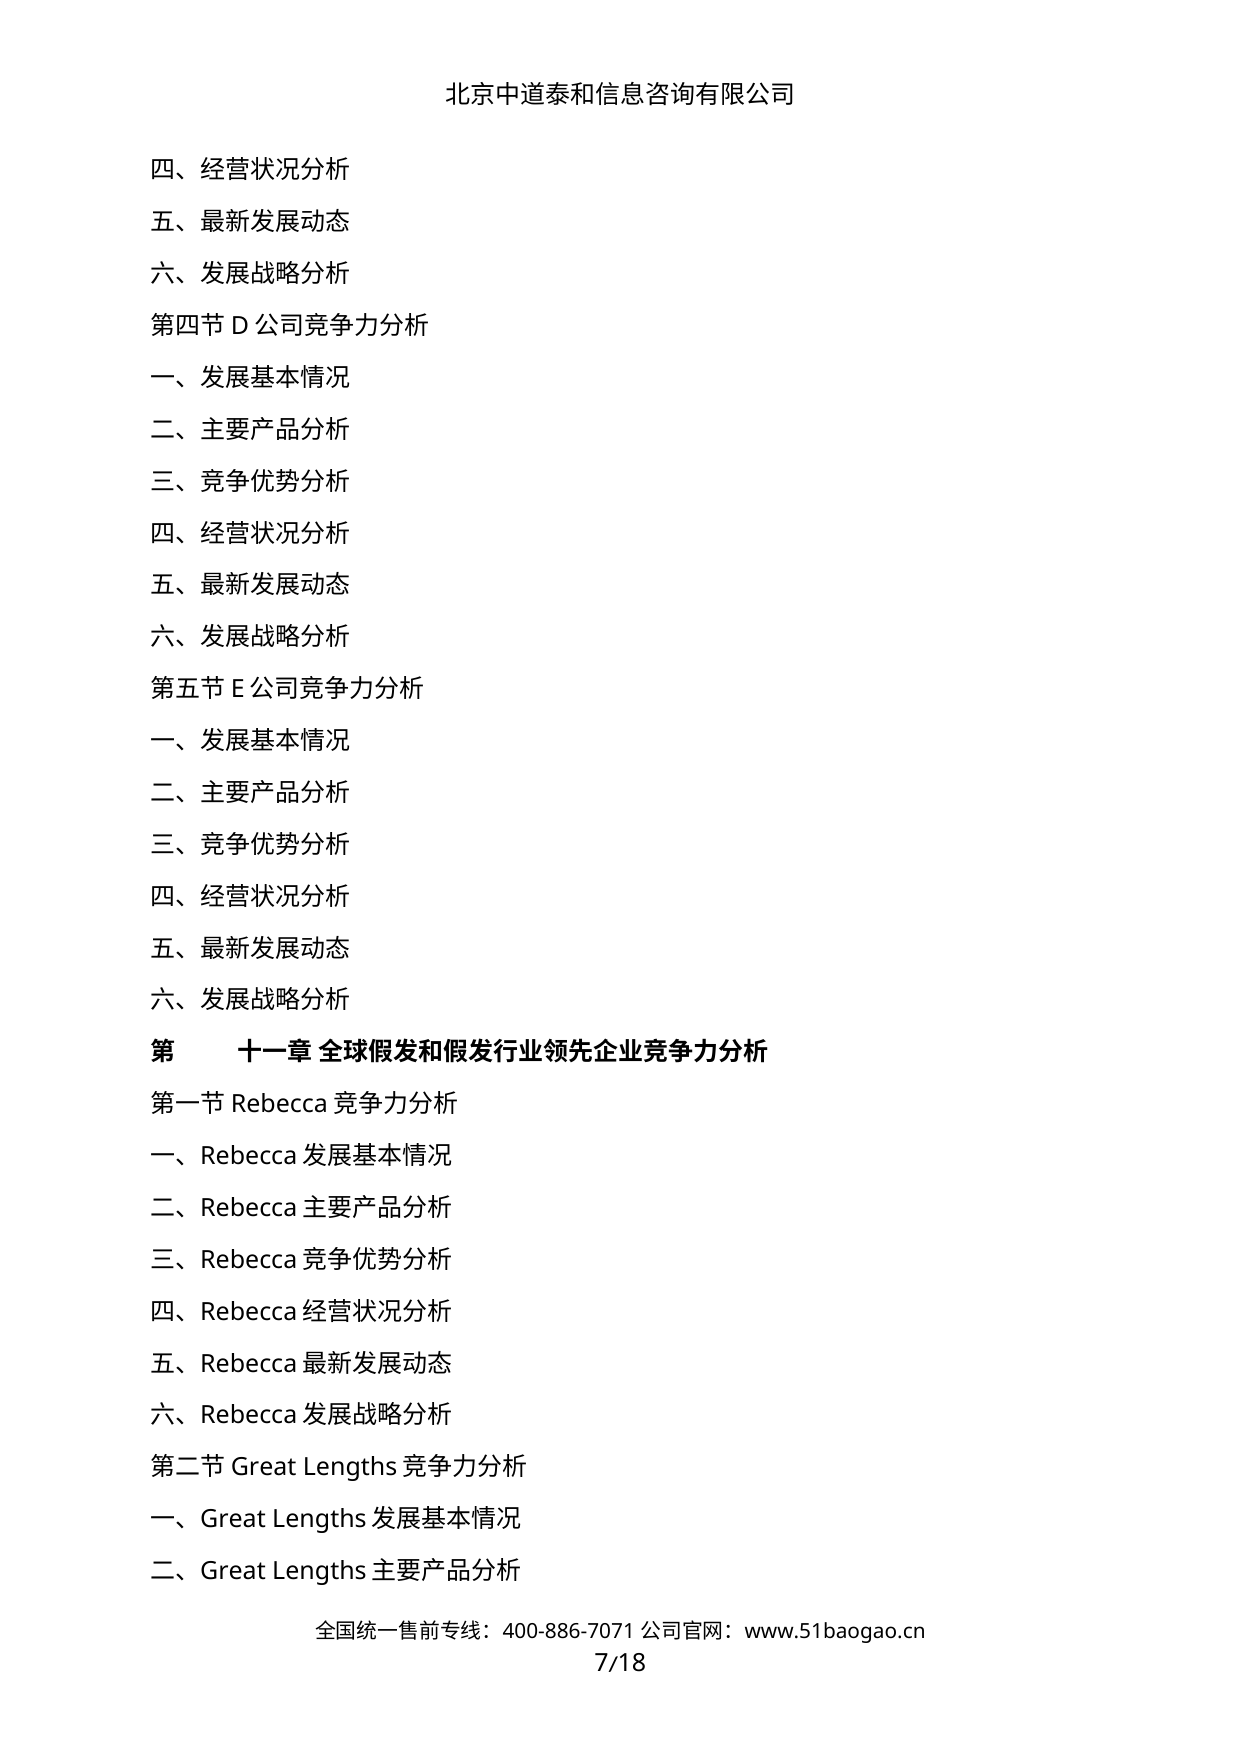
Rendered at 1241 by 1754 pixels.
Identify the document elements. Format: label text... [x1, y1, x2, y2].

text 六、发展战略分析 [150, 617, 1090, 653]
text 第一节 Rebecca竞争力分析 [150, 1084, 1090, 1120]
text 六、Rebecca发展战略分析 [150, 1395, 1090, 1431]
text 一、Great Lengths发展基本情况 [150, 1499, 1090, 1535]
text 第四节 D公司竞争力分析 [150, 306, 1090, 342]
text 四、经营状况分析 [150, 876, 1090, 912]
text 三、竞争优势分析 [150, 824, 1090, 861]
text 三、Rebecca竞争优势分析 [150, 1239, 1090, 1276]
text 第二节 Great Lengths竞争力分析 [150, 1447, 1090, 1483]
text 四、经营状况分析 [150, 513, 1090, 549]
text 一、Rebecca发展基本情况 [150, 1136, 1090, 1172]
text 第 十一章 全球假发和假发行业领先企业竞争力分析 [150, 1032, 1090, 1068]
text 五、最新发展动态 [150, 565, 1090, 601]
text 二、主要产品分析 [150, 409, 1090, 446]
text 一、发展基本情况 [150, 721, 1090, 757]
text 五、Rebecca最新发展动态 [150, 1343, 1090, 1379]
text 第五节 E公司竞争力分析 [150, 669, 1090, 705]
text 五、最新发展动态 [150, 928, 1090, 964]
text 六、发展战略分析 [150, 980, 1090, 1016]
text 六、发展战略分析 [150, 254, 1090, 290]
text 二、Rebecca主要产品分析 [150, 1187, 1090, 1224]
text 一、发展基本情况 [150, 357, 1090, 394]
text 二、主要产品分析 [150, 772, 1090, 809]
text 四、Rebecca经营状况分析 [150, 1291, 1090, 1327]
text 五、最新发展动态 [150, 202, 1090, 238]
text 三、竞争优势分析 [150, 461, 1090, 497]
text 四、经营状况分析 [150, 150, 1090, 186]
text 二、Great Lengths主要产品分析 [150, 1551, 1090, 1587]
